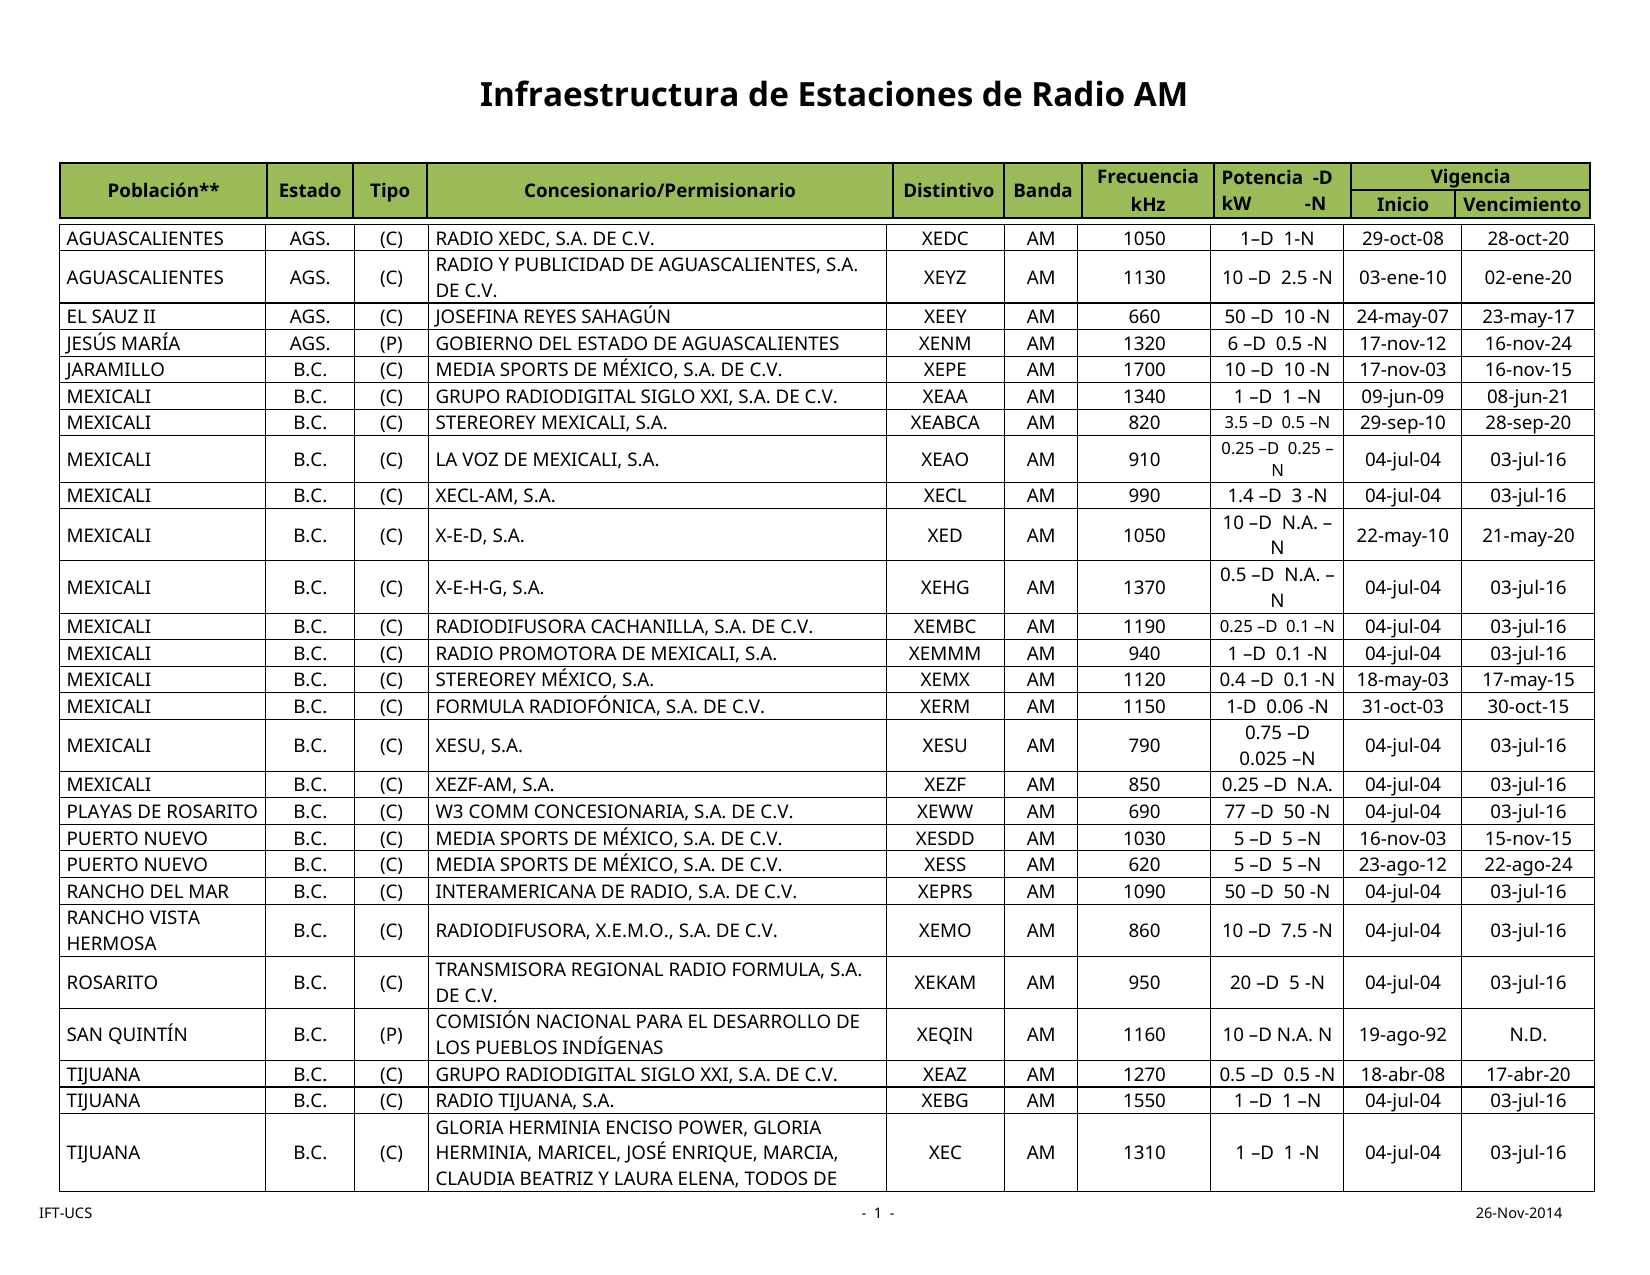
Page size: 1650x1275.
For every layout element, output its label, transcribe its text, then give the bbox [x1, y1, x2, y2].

table_cell 5 –D 5 –N [1211, 851, 1343, 877]
table_cell XEYZ [887, 251, 1004, 302]
table_cell B.C. [266, 383, 354, 409]
table_cell 1050 [1078, 509, 1210, 560]
table_cell AM [1005, 772, 1077, 797]
table_cell RANCHO DEL MAR [60, 878, 265, 903]
table_cell AM [1005, 383, 1077, 409]
table_cell RADIODIFUSORA, X.E.M.O., S.A. DE C.V. [429, 905, 886, 956]
table_cell XED [887, 509, 1004, 560]
table_cell 10 –D 10 -N [1211, 357, 1343, 382]
table_cell 04-jul-04 [1344, 561, 1461, 612]
table_cell 04-jul-04 [1344, 878, 1461, 903]
table_cell XEABCA [887, 410, 1004, 435]
table_cell AM [1005, 957, 1077, 1008]
table_cell 03-jul-16 [1462, 957, 1594, 1008]
table_cell XEC [887, 1114, 1004, 1191]
table_cell 17-abr-20 [1462, 1061, 1594, 1086]
table_cell 20 –D 5 -N [1211, 957, 1343, 1008]
table_cell AM [1005, 436, 1077, 482]
table_cell AM [1005, 693, 1077, 719]
table_cell STEREOREY MEXICALI, S.A. [429, 410, 886, 435]
table_cell B.C. [266, 693, 354, 719]
table_cell (C) [355, 561, 428, 612]
table_cell N.D. [1462, 1009, 1594, 1060]
table_cell B.C. [266, 561, 354, 612]
table_cell (C) [355, 798, 428, 824]
table_cell 5 –D 5 –N [1211, 825, 1343, 850]
table_cell 0.5 –D N.A. –N [1211, 561, 1343, 612]
table_cell AM [1005, 614, 1077, 639]
table_cell B.C. [266, 1009, 354, 1060]
table_cell 1190 [1078, 614, 1210, 639]
table_cell ROSARITO [60, 957, 265, 1008]
table_cell GRUPO RADIODIGITAL SIGLO XXI, S.A. DE C.V. [429, 1061, 886, 1086]
table_cell 19-ago-92 [1344, 1009, 1461, 1060]
table_cell B.C. [266, 614, 354, 639]
table_cell B.C. [266, 509, 354, 560]
table_cell RANCHO VISTA HERMOSA [60, 905, 265, 956]
table_cell AM [1005, 720, 1077, 771]
table_cell 23-ago-12 [1344, 851, 1461, 877]
table_cell 1370 [1078, 561, 1210, 612]
table_cell 03-jul-16 [1462, 798, 1594, 824]
table_cell XEHG [887, 561, 1004, 612]
table_cell (C) [355, 383, 428, 409]
table_cell 03-jul-16 [1462, 561, 1594, 612]
table_cell B.C. [266, 667, 354, 692]
table_cell 690 [1078, 798, 1210, 824]
table_cell B.C. [266, 1061, 354, 1086]
table_cell 10 –D 2.5 -N [1211, 251, 1343, 302]
table_cell 1120 [1078, 667, 1210, 692]
table_cell MEDIA SPORTS DE MÉXICO, S.A. DE C.V. [429, 825, 886, 850]
table_header 1–D 1-N [1211, 225, 1343, 250]
table_cell (C) [355, 1088, 428, 1113]
table_cell 50 –D 10 -N [1211, 304, 1343, 329]
table_cell (P) [355, 330, 428, 356]
table_header 28-oct-20 [1462, 225, 1594, 250]
table_cell RADIODIFUSORA CACHANILLA, S.A. DE C.V. [429, 614, 886, 639]
table_cell XENM [887, 330, 1004, 356]
table_cell (C) [355, 410, 428, 435]
table_cell MEXICALI [60, 509, 265, 560]
table_cell 1150 [1078, 693, 1210, 719]
table_cell RADIO Y PUBLICIDAD DE AGUASCALIENTES, S.A. DE C.V. [429, 251, 886, 302]
table_cell (C) [355, 614, 428, 639]
table_cell 03-jul-16 [1462, 640, 1594, 666]
table_cell PUERTO NUEVO [60, 825, 265, 850]
table_cell (C) [355, 667, 428, 692]
table_cell (C) [355, 436, 428, 482]
table_cell (C) [355, 825, 428, 850]
table_cell 31-oct-03 [1344, 693, 1461, 719]
table_cell AGS. [266, 330, 354, 356]
table_cell AM [1005, 410, 1077, 435]
table_cell AM [1005, 851, 1077, 877]
table_cell TIJUANA [60, 1061, 265, 1086]
table_cell XECL-AM, S.A. [429, 483, 886, 508]
table_cell RADIO TIJUANA, S.A. [429, 1088, 886, 1113]
table_cell 940 [1078, 640, 1210, 666]
table_cell 17-may-15 [1462, 667, 1594, 692]
table_cell 820 [1078, 410, 1210, 435]
table_cell 03-jul-16 [1462, 483, 1594, 508]
table_cell AM [1005, 330, 1077, 356]
table_cell AM [1005, 1088, 1077, 1113]
table_cell AM [1005, 304, 1077, 329]
table_cell XEEY [887, 304, 1004, 329]
table_cell 1320 [1078, 330, 1210, 356]
table_cell (C) [355, 251, 428, 302]
table_cell MEXICALI [60, 640, 265, 666]
table_cell MEDIA SPORTS DE MÉXICO, S.A. DE C.V. [429, 851, 886, 877]
table_cell B.C. [266, 1114, 354, 1191]
table_cell XECL [887, 483, 1004, 508]
table_cell 03-jul-16 [1462, 1088, 1594, 1113]
table_cell 04-jul-04 [1344, 905, 1461, 956]
table_cell B.C. [266, 357, 354, 382]
table_cell LA VOZ DE MEXICALI, S.A. [429, 436, 886, 482]
table_cell AM [1005, 798, 1077, 824]
table_cell (C) [355, 509, 428, 560]
table_cell 02-ene-20 [1462, 251, 1594, 302]
table_cell 04-jul-04 [1344, 640, 1461, 666]
table_cell X-E-H-G, S.A. [429, 561, 886, 612]
table_cell (C) [355, 640, 428, 666]
table_cell 03-jul-16 [1462, 905, 1594, 956]
table_cell 50 –D 50 -N [1211, 878, 1343, 903]
table_cell RADIO PROMOTORA DE MEXICALI, S.A. [429, 640, 886, 666]
table_cell XEKAM [887, 957, 1004, 1008]
table_cell AM [1005, 825, 1077, 850]
table_cell B.C. [266, 640, 354, 666]
table_cell MEXICALI [60, 772, 265, 797]
table_cell W3 COMM CONCESIONARIA, S.A. DE C.V. [429, 798, 886, 824]
table_cell (C) [355, 878, 428, 903]
table_cell 1130 [1078, 251, 1210, 302]
table_cell 0.5 –D 0.5 -N [1211, 1061, 1343, 1086]
table_cell MEXICALI [60, 410, 265, 435]
table_cell B.C. [266, 798, 354, 824]
table_cell XEZF-AM, S.A. [429, 772, 886, 797]
table_cell 15-nov-15 [1462, 825, 1594, 850]
table_cell XESU, S.A. [429, 720, 886, 771]
table_cell 04-jul-04 [1344, 483, 1461, 508]
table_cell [429, 1114, 886, 1191]
table_cell (C) [355, 720, 428, 771]
table_cell 22-may-10 [1344, 509, 1461, 560]
table_header 1050 [1078, 225, 1210, 250]
table_cell XEZF [887, 772, 1004, 797]
table_cell TIJUANA [60, 1114, 265, 1191]
table_cell 1310 [1078, 1114, 1210, 1191]
table_cell MEXICALI [60, 720, 265, 771]
table_cell 950 [1078, 957, 1210, 1008]
table_cell INTERAMERICANA DE RADIO, S.A. DE C.V. [429, 878, 886, 903]
table_cell XEMMM [887, 640, 1004, 666]
table_cell MEXICALI [60, 383, 265, 409]
table_cell 77 –D 50 -N [1211, 798, 1343, 824]
table_cell 09-jun-09 [1344, 383, 1461, 409]
table_cell B.C. [266, 772, 354, 797]
table_cell 16-nov-03 [1344, 825, 1461, 850]
table_cell B.C. [266, 483, 354, 508]
table_cell 6 –D 0.5 -N [1211, 330, 1343, 356]
table_cell 1-D 0.06 -N [1211, 693, 1343, 719]
table_cell STEREOREY MÉXICO, S.A. [429, 667, 886, 692]
table_cell 04-jul-04 [1344, 957, 1461, 1008]
table_cell 10 –D N.A. N [1211, 1009, 1343, 1060]
table_cell 10 –D 7.5 -N [1211, 905, 1343, 956]
table_cell (C) [355, 304, 428, 329]
table_cell XEAO [887, 436, 1004, 482]
table_cell 1550 [1078, 1088, 1210, 1113]
table_cell 17-nov-12 [1344, 330, 1461, 356]
table_cell 03-jul-16 [1462, 614, 1594, 639]
table_cell 04-jul-04 [1344, 720, 1461, 771]
table_cell 16-nov-15 [1462, 357, 1594, 382]
table_cell 0.25 –D 0.1 –N [1211, 614, 1343, 639]
table_cell 03-jul-16 [1462, 436, 1594, 482]
table_cell 04-jul-04 [1344, 436, 1461, 482]
table_header AGUASCALIENTES [60, 225, 265, 250]
table_cell 1.4 –D 3 -N [1211, 483, 1343, 508]
table_header (C) [355, 225, 428, 250]
table_cell AM [1005, 561, 1077, 612]
table_cell 03-jul-16 [1462, 772, 1594, 797]
table_cell JOSEFINA REYES SAHAGÚN [429, 304, 886, 329]
table_cell 990 [1078, 483, 1210, 508]
table_cell B.C. [266, 720, 354, 771]
table_cell MEXICALI [60, 667, 265, 692]
table_cell 660 [1078, 304, 1210, 329]
table_cell 910 [1078, 436, 1210, 482]
table_cell XEWW [887, 798, 1004, 824]
table_cell 28-sep-20 [1462, 410, 1594, 435]
table_cell XEAA [887, 383, 1004, 409]
table_cell 1 –D 1 –N [1211, 1088, 1343, 1113]
table_cell AGUASCALIENTES [60, 251, 265, 302]
table_header 29-oct-08 [1344, 225, 1461, 250]
table_cell MEXICALI [60, 561, 265, 612]
table_cell B.C. [266, 905, 354, 956]
table_cell XEAZ [887, 1061, 1004, 1086]
table_cell AM [1005, 1061, 1077, 1086]
table_cell (C) [355, 693, 428, 719]
table_cell 21-may-20 [1462, 509, 1594, 560]
table_cell 04-jul-04 [1344, 1088, 1461, 1113]
table_cell AM [1005, 357, 1077, 382]
table_cell AM [1005, 878, 1077, 903]
table_cell 3.5 –D 0.5 –N [1211, 410, 1343, 435]
table_cell 03-jul-16 [1462, 1114, 1594, 1191]
table_cell XESDD [887, 825, 1004, 850]
table_cell XERM [887, 693, 1004, 719]
table_header AGS. [266, 225, 354, 250]
table_cell 860 [1078, 905, 1210, 956]
table_cell 29-sep-10 [1344, 410, 1461, 435]
table_cell 0.25 –D N.A. [1211, 772, 1343, 797]
table_cell AM [1005, 905, 1077, 956]
table_cell SAN QUINTÍN [60, 1009, 265, 1060]
table_cell B.C. [266, 436, 354, 482]
table_cell 23-may-17 [1462, 304, 1594, 329]
table_cell (P) [355, 1009, 428, 1060]
table_cell B.C. [266, 957, 354, 1008]
table_cell AGS. [266, 251, 354, 302]
table_cell PLAYAS DE ROSARITO [60, 798, 265, 824]
table_cell 04-jul-04 [1344, 1114, 1461, 1191]
table_header AM [1005, 225, 1077, 250]
table_cell XEMX [887, 667, 1004, 692]
table_cell (C) [355, 1061, 428, 1086]
table_cell 03-jul-16 [1462, 720, 1594, 771]
table_cell XEMO [887, 905, 1004, 956]
table_cell XEBG [887, 1088, 1004, 1113]
table_cell MEXICALI [60, 436, 265, 482]
table_cell 08-jun-21 [1462, 383, 1594, 409]
table_cell AM [1005, 509, 1077, 560]
table_cell 1700 [1078, 357, 1210, 382]
table_cell B.C. [266, 825, 354, 850]
table_cell 1 –D 1 -N [1211, 1114, 1343, 1191]
table_cell GOBIERNO DEL ESTADO DE AGUASCALIENTES [429, 330, 886, 356]
table_cell 620 [1078, 851, 1210, 877]
table_cell AGS. [266, 304, 354, 329]
table_cell MEXICALI [60, 483, 265, 508]
table_cell JESÚS MARÍA [60, 330, 265, 356]
table_cell 1 –D 0.1 -N [1211, 640, 1343, 666]
table_cell AM [1005, 640, 1077, 666]
table_cell XEPRS [887, 878, 1004, 903]
table_cell 1270 [1078, 1061, 1210, 1086]
table_cell 0.4 –D 0.1 -N [1211, 667, 1343, 692]
table_cell 10 –D N.A. –N [1211, 509, 1343, 560]
table_cell XEQIN [887, 1009, 1004, 1060]
table_cell JARAMILLO [60, 357, 265, 382]
table_cell 1160 [1078, 1009, 1210, 1060]
table_cell 16-nov-24 [1462, 330, 1594, 356]
table_cell 0.75 –D 0.025 –N [1211, 720, 1343, 771]
table_cell (C) [355, 1114, 428, 1191]
table_cell (C) [355, 357, 428, 382]
table_cell 790 [1078, 720, 1210, 771]
table_cell B.C. [266, 410, 354, 435]
table_cell MEDIA SPORTS DE MÉXICO, S.A. DE C.V. [429, 357, 886, 382]
table_cell GRUPO RADIODIGITAL SIGLO XXI, S.A. DE C.V. [429, 383, 886, 409]
table_cell COMISIÓN NACIONAL PARA EL DESARROLLO DE LOS PUEBLOS INDÍGENAS [429, 1009, 886, 1060]
table_cell 18-may-03 [1344, 667, 1461, 692]
table_cell XESU [887, 720, 1004, 771]
table_cell XESS [887, 851, 1004, 877]
table_cell TIJUANA [60, 1088, 265, 1113]
table_cell (C) [355, 957, 428, 1008]
table_cell 03-ene-10 [1344, 251, 1461, 302]
table_cell 30-oct-15 [1462, 693, 1594, 719]
table_cell 1340 [1078, 383, 1210, 409]
table_cell AM [1005, 1114, 1077, 1191]
table_cell XEMBC [887, 614, 1004, 639]
table_cell PUERTO NUEVO [60, 851, 265, 877]
table_cell EL SAUZ II [60, 304, 265, 329]
table_cell B.C. [266, 851, 354, 877]
table_cell (C) [355, 851, 428, 877]
table_cell B.C. [266, 1088, 354, 1113]
table_cell XEPE [887, 357, 1004, 382]
table_cell 1030 [1078, 825, 1210, 850]
table_cell B.C. [266, 878, 354, 903]
table_cell 03-jul-16 [1462, 878, 1594, 903]
table_header RADIO XEDC, S.A. DE C.V. [429, 225, 886, 250]
table_cell 04-jul-04 [1344, 614, 1461, 639]
table_cell (C) [355, 905, 428, 956]
table_cell 04-jul-04 [1344, 798, 1461, 824]
table_cell AM [1005, 251, 1077, 302]
table_cell (C) [355, 483, 428, 508]
table_cell 18-abr-08 [1344, 1061, 1461, 1086]
table_cell AM [1005, 483, 1077, 508]
table_cell 0.25 –D 0.25 –N [1211, 436, 1343, 482]
table_cell 1090 [1078, 878, 1210, 903]
table_cell 24-may-07 [1344, 304, 1461, 329]
table_cell 17-nov-03 [1344, 357, 1461, 382]
table_cell MEXICALI [60, 693, 265, 719]
table_cell AM [1005, 667, 1077, 692]
table_cell (C) [355, 772, 428, 797]
table_cell X-E-D, S.A. [429, 509, 886, 560]
table_cell TRANSMISORA REGIONAL RADIO FORMULA, S.A. DE C.V. [429, 957, 886, 1008]
table_cell 850 [1078, 772, 1210, 797]
table_cell MEXICALI [60, 614, 265, 639]
table_header XEDC [887, 225, 1004, 250]
table_cell 04-jul-04 [1344, 772, 1461, 797]
table_cell 1 –D 1 –N [1211, 383, 1343, 409]
table_cell FORMULA RADIOFÓNICA, S.A. DE C.V. [429, 693, 886, 719]
table_cell 22-ago-24 [1462, 851, 1594, 877]
table_cell AM [1005, 1009, 1077, 1060]
